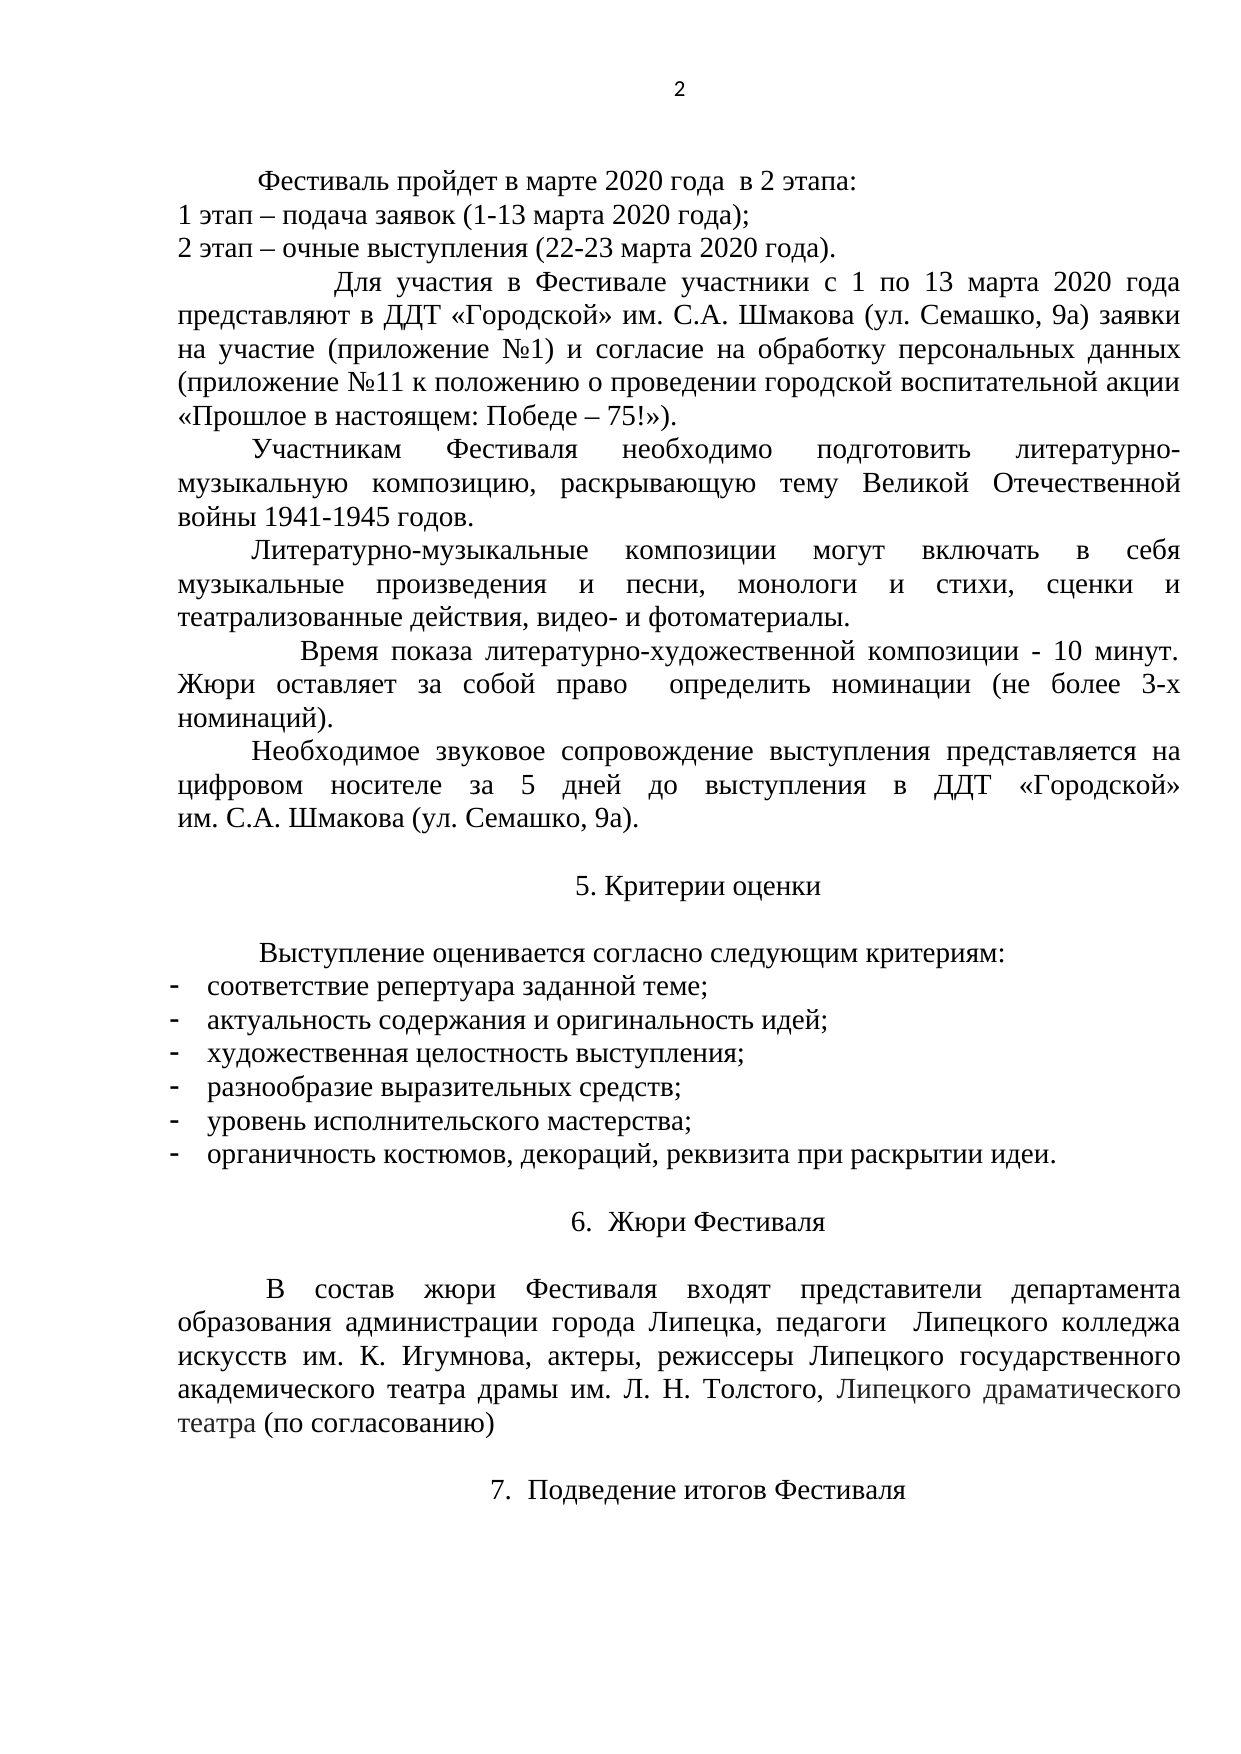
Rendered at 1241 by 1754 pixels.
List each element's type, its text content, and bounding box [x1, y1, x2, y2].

text Фестиваль пройдет в марте 2020 года в 2 этапа: [177, 163, 1181, 197]
list органичность костюмов, декораций, реквизита при раскрытии идеи. [169, 1137, 1181, 1170]
text Выступление оценивается согласно следующим критериям: [215, 935, 1181, 968]
text Время показа литературно-художественной композиции - 10 минут. Жюри оставляет за собой право определить номинации (не более 3-х номинаций). [177, 633, 1181, 733]
list разнообразие выразительных средств; [169, 1069, 1181, 1103]
list уровень исполнительского мастерства; [169, 1103, 1181, 1137]
list соответствие репертуара заданной теме; [169, 968, 1181, 1002]
text Участникам Фестиваля необходимо подготовить литературно-музыкальную композицию, раскрывающую тему Великой Отечественной войны 1941-1945 годов. [177, 432, 1181, 532]
text 5. Критерии оценки [215, 868, 1181, 901]
list Подведение итогов Фестиваля [215, 1472, 1181, 1506]
list Жюри Фестиваля [215, 1204, 1181, 1237]
list актуальность содержания и оригинальность идей; [169, 1002, 1181, 1036]
text В состав жюри Фестиваля входят представители департамента образования администрации города Липецка, педагоги Липецкого колледжа искусств им. К. Игумнова, актеры, режиссеры Липецкого государственного академического театра драмы им. Л. Н. Толстого, Липецкого драматического театра (по согласованию) [177, 1271, 1181, 1438]
list художественная целостность выступления; [169, 1036, 1181, 1069]
text 1 этап – подача заявок (1-13 марта 2020 года); [177, 197, 1181, 230]
text 2 этап – очные выступления (22-23 марта 2020 года). [177, 230, 1181, 264]
text Литературно-музыкальные композиции могут включать в себя музыкальные произведения и песни, монологи и стихи, сценки и театрализованные действия, видео- и фотоматериалы. [177, 532, 1181, 633]
text Необходимое звуковое сопровождение выступления представляется на цифровом носителе за 5 дней до выступления в ДДТ «Городской» им. С.А. Шмакова (ул. Семашко, 9а). [177, 733, 1181, 834]
text Для участия в Фестивале участники с 1 по 13 марта 2020 года представляют в ДДТ «Городской» им. С.А. Шмакова (ул. Семашко, 9а) заявки на участие (приложение №1) и согласие на обработку персональных данных (приложение №11 к положению о проведении городской воспитательной акции «Прошлое в настоящем: Победе – 75!»). [177, 264, 1181, 432]
